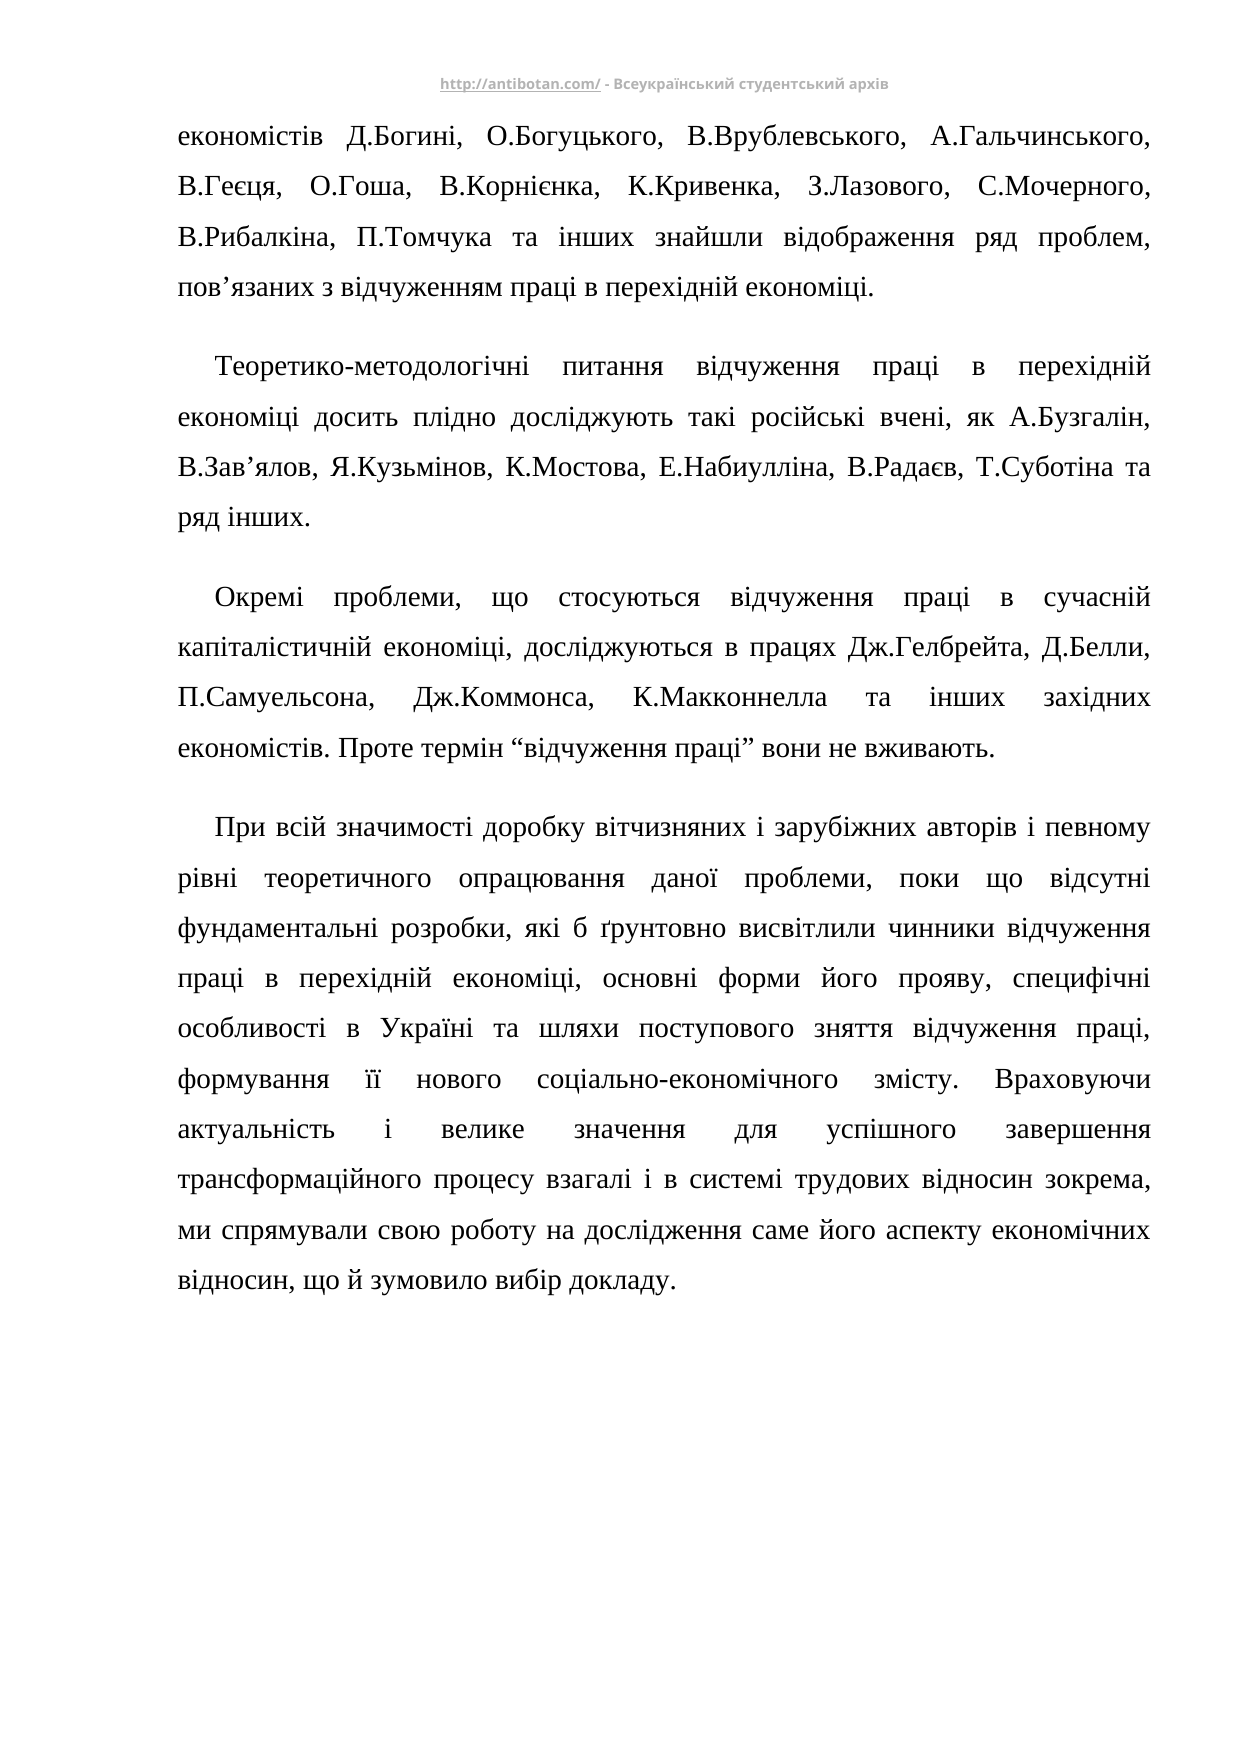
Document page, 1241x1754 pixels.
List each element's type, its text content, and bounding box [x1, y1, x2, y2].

text При всій значимості доробку вітчизняних і зарубіжних авторів і певному рівні теоретичного опрацювання даної проблеми, поки що відсутні фундаментальні розробки, які б ґрунтовно висвітлили чинники відчуження праці в перехідній економіці, основні форми його прояву, специфічні особливості в Україні та шляхи поступового зняття відчуження праці, формування її нового соціально-економічного змісту. Враховуючи актуальність і велике значення для успішного завершення трансформаційного процесу взагалі і в системі трудових відносин зокрема, ми спрямували свою роботу на дослідження саме його аспекту економічних відносин, що й зумовило вибір докладу. [177, 809, 1152, 1296]
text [177, 118, 1152, 303]
text Окремі проблеми, що стосуються відчуження праці в сучасній капіталістичній економіці, досліджуються в працях Дж.Гелбрейта, Д.Белли, П.Самуельсона, Дж.Коммонса, К.Макконнелла та інших західних економістів. Проте термін “відчуження праці” вони не вживають. [177, 579, 1152, 763]
text Теоретико-методологічні питання відчуження праці в перехідній економіці досить плідно досліджують такі російські вчені, як А.Бузгалін, В.Зав’ялов, Я.Кузьмінов, К.Мостова, Е.Набиулліна, В.Радаєв, Т.Суботіна та ряд інших. [177, 348, 1152, 533]
